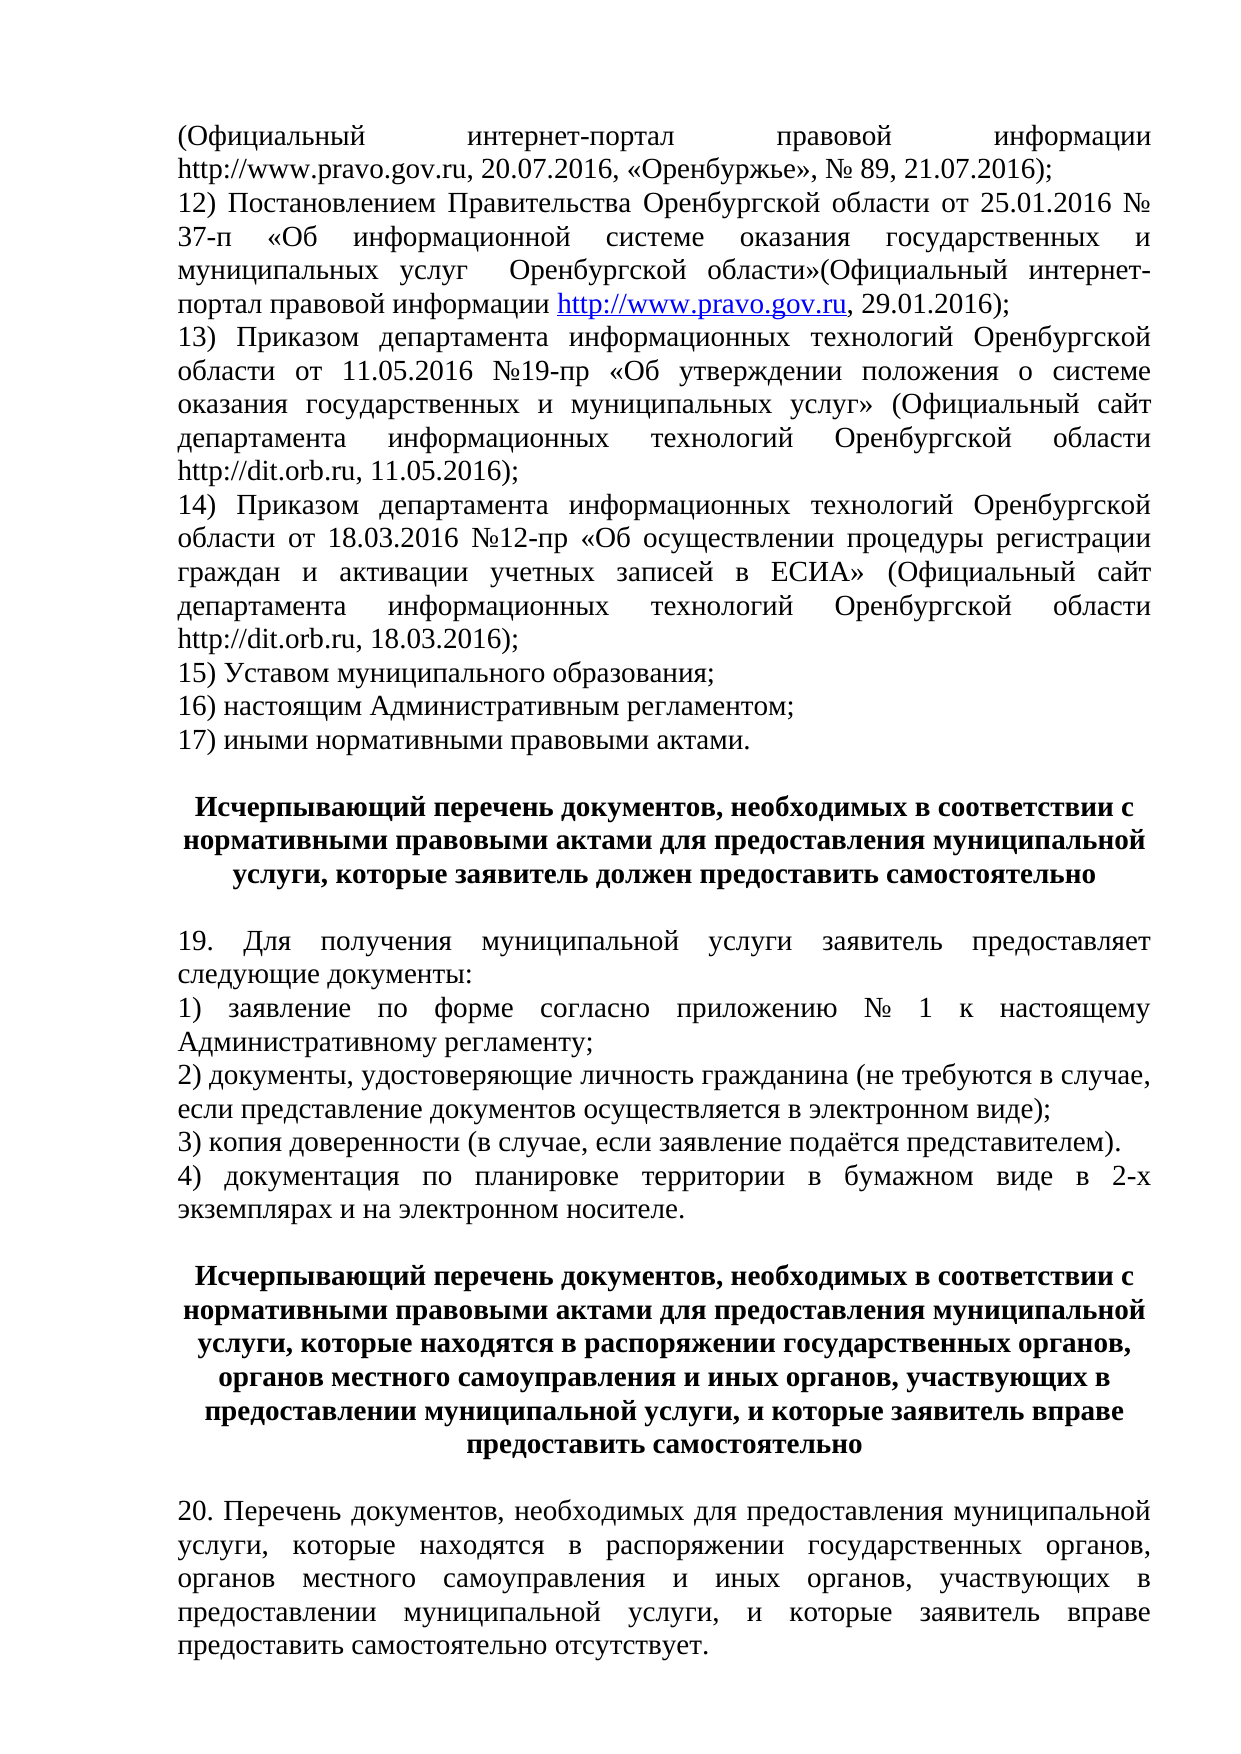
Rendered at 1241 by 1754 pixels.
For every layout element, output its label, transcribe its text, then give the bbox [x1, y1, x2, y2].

text 12) Постановлением Правительства Оренбургской области от 25.01.2016 № 37-п «Об информационной системе оказания государственных и муниципальных услуг Оренбургской области»(Официальный интернет-портал правовой информации http://www.pravo.gov.ru, 29.01.2016); [177, 185, 1152, 319]
text 1) заявление по форме согласно приложению № 1 к настоящему Административному регламенту; [177, 990, 1152, 1057]
text 16) настоящим Административным регламентом; [177, 688, 1152, 722]
text 19. Для получения муниципальной услуги заявитель предоставляет следующие документы: [177, 923, 1152, 990]
text 13) Приказом департамента информационных технологий Оренбургской области от 11.05.2016 №19-пр «Об утверждении положения о системе оказания государственных и муниципальных услуг» (Официальный сайт департамента информационных технологий Оренбургской области http://dit.orb.ru, 11.05.2016); [177, 319, 1152, 487]
text 17) иными нормативными правовыми актами. [177, 722, 1152, 755]
text 15) Уставом муниципального образования; [177, 655, 1152, 688]
text Исчерпывающий перечень документов, необходимых в соответствии с нормативными правовыми актами для предоставления муниципальной услуги, которые заявитель должен предоставить самостоятельно [177, 789, 1152, 889]
text 14) Приказом департамента информационных технологий Оренбургской области от 18.03.2016 №12-пр «Об осуществлении процедуры регистрации граждан и активации учетных записей в ЕСИА» (Официальный сайт департамента информационных технологий Оренбургской области http://dit.orb.ru, 18.03.2016); [177, 487, 1152, 655]
text 2) документы, удостоверяющие личность гражданина (не требуются в случае, если представление документов осуществляется в электронном виде); [177, 1057, 1152, 1124]
text 4) документация по планировке территории в бумажном виде в 2-х экземплярах и на электронном носителе. [177, 1158, 1152, 1225]
text Исчерпывающий перечень документов, необходимых в соответствии с нормативными правовыми актами для предоставления муниципальной услуги, которые находятся в распоряжении государственных органов, органов местного самоуправления и иных органов, участвующих в предоставлении муниципальной услуги, и которые заявитель вправе предоставить самостоятельно [177, 1258, 1152, 1460]
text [177, 118, 1152, 185]
text 3) копия доверенности (в случае, если заявление подаётся представителем). [177, 1124, 1152, 1158]
text 20. Перечень документов, необходимых для предоставления муниципальной услуги, которые находятся в распоряжении государственных органов, органов местного самоуправления и иных органов, участвующих в предоставлении муниципальной услуги, и которые заявитель вправе предоставить самостоятельно отсутствует. [177, 1493, 1152, 1661]
